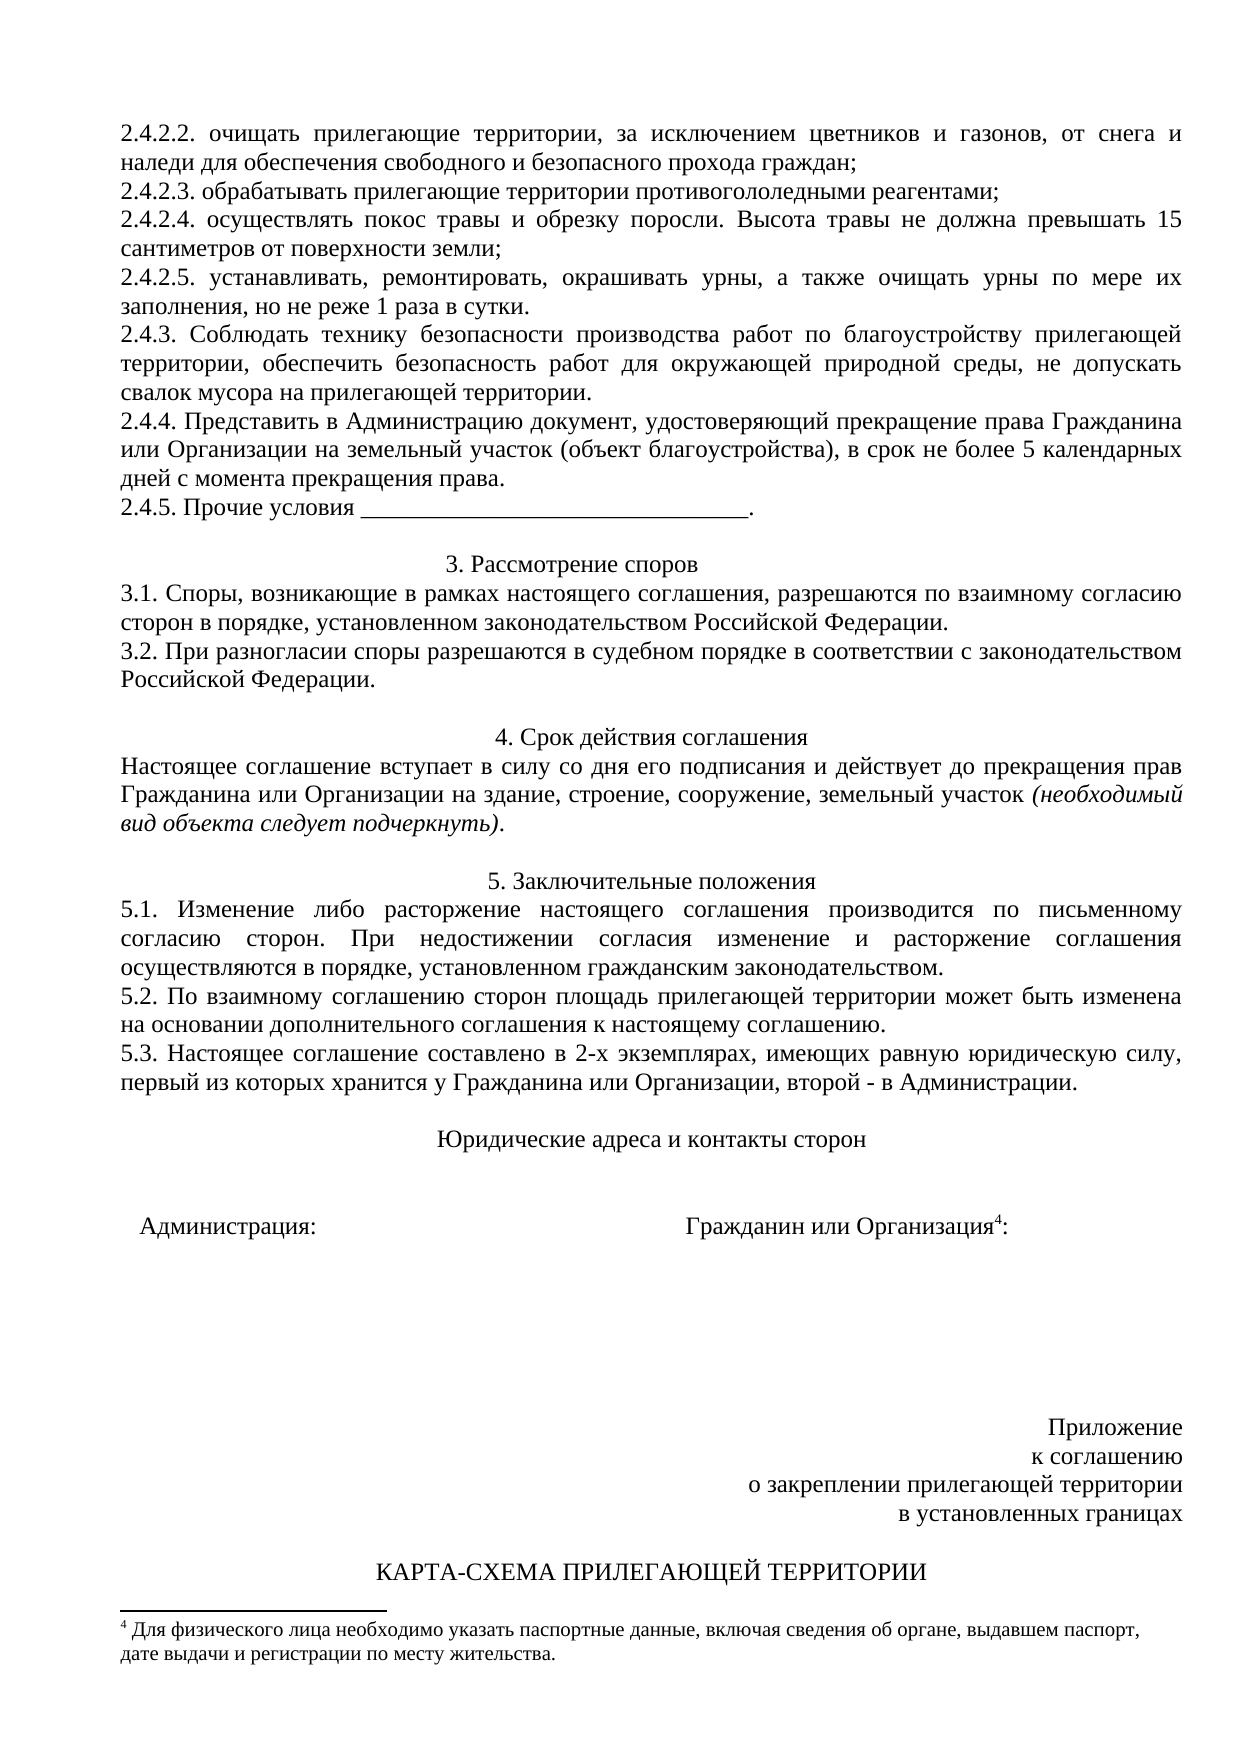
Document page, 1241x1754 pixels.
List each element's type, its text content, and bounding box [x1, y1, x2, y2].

text Юридические адреса и контакты сторон [120, 1124, 1183, 1153]
text 2.4.2.3. обрабатывать прилегающие территории противогололедными реагентами; [120, 176, 1183, 204]
text Приложение [120, 1412, 1183, 1441]
text 3.2. При разногласии споры разрешаются в судебном порядке в соответствии с законодательством Российской Федерации. [120, 636, 1183, 693]
text Администрация: Гражданин или Организация: [120, 1211, 1183, 1239]
text 2.4.2.2. очищать прилегающие территории, за исключением цветников и газонов, от снега и наледи для обеспечения свободного и безопасного прохода граждан; [120, 118, 1183, 176]
text 2.4.5. Прочие условия _______________________________. [120, 492, 1183, 521]
text о закреплении прилегающей территории [120, 1469, 1183, 1498]
text к соглашению [120, 1441, 1183, 1469]
text 3.1. Споры, возникающие в рамках настоящего соглашения, разрешаются по взаимному согласию сторон в порядке, установленном законодательством Российской Федерации. [120, 578, 1183, 636]
text 5.3. Настоящее соглашение составлено в 2-х экземплярах, имеющих равную юридическую силу, первый из которых хранится у Гражданина или Организации, второй - в Администрации. [120, 1038, 1183, 1096]
text 2.4.2.5. устанавливать, ремонтировать, окрашивать урны, а также очищать урны по мере их заполнения, но не реже 1 раза в сутки. [120, 262, 1183, 319]
text 3. Рассмотрение споров [120, 549, 1183, 578]
text 2.4.4. Представить в Администрацию документ, удостоверяющий прекращение права Гражданина или Организации на земельный участок (объект благоустройства), в срок не более 5 календарных дней с момента прекращения права. [120, 406, 1183, 492]
text КАРТА-СХЕМА ПРИЛЕГАЮЩЕЙ ТЕРРИТОРИИ [120, 1557, 1183, 1586]
text 2.4.2.4. осуществлять покос травы и обрезку поросли. Высота травы не должна превышать 15 сантиметров от поверхности земли; [120, 204, 1183, 262]
text 5.2. По взаимному соглашению сторон площадь прилегающей территории может быть изменена на основании дополнительного соглашения к настоящему соглашению. [120, 981, 1183, 1038]
text Настоящее соглашение вступает в силу со дня его подписания и действует до прекращения прав Гражданина или Организации на здание, строение, сооружение, земельный участок (необходимый вид объекта следует подчеркнуть). [120, 751, 1183, 837]
text 4. Срок действия соглашения [120, 722, 1183, 751]
text 5. Заключительные положения [120, 866, 1183, 894]
text 5.1. Изменение либо расторжение настоящего соглашения производится по письменному согласию сторон. При недостижении согласия изменение и расторжение соглашения осуществляются в порядке, установленном гражданским законодательством. [120, 894, 1183, 981]
text 2.4.3. Соблюдать технику безопасности производства работ по благоустройству прилегающей территории, обеспечить безопасность работ для окружающей природной среды, не допускать свалок мусора на прилегающей территории. [120, 319, 1183, 406]
text в установленных границах [120, 1498, 1183, 1527]
